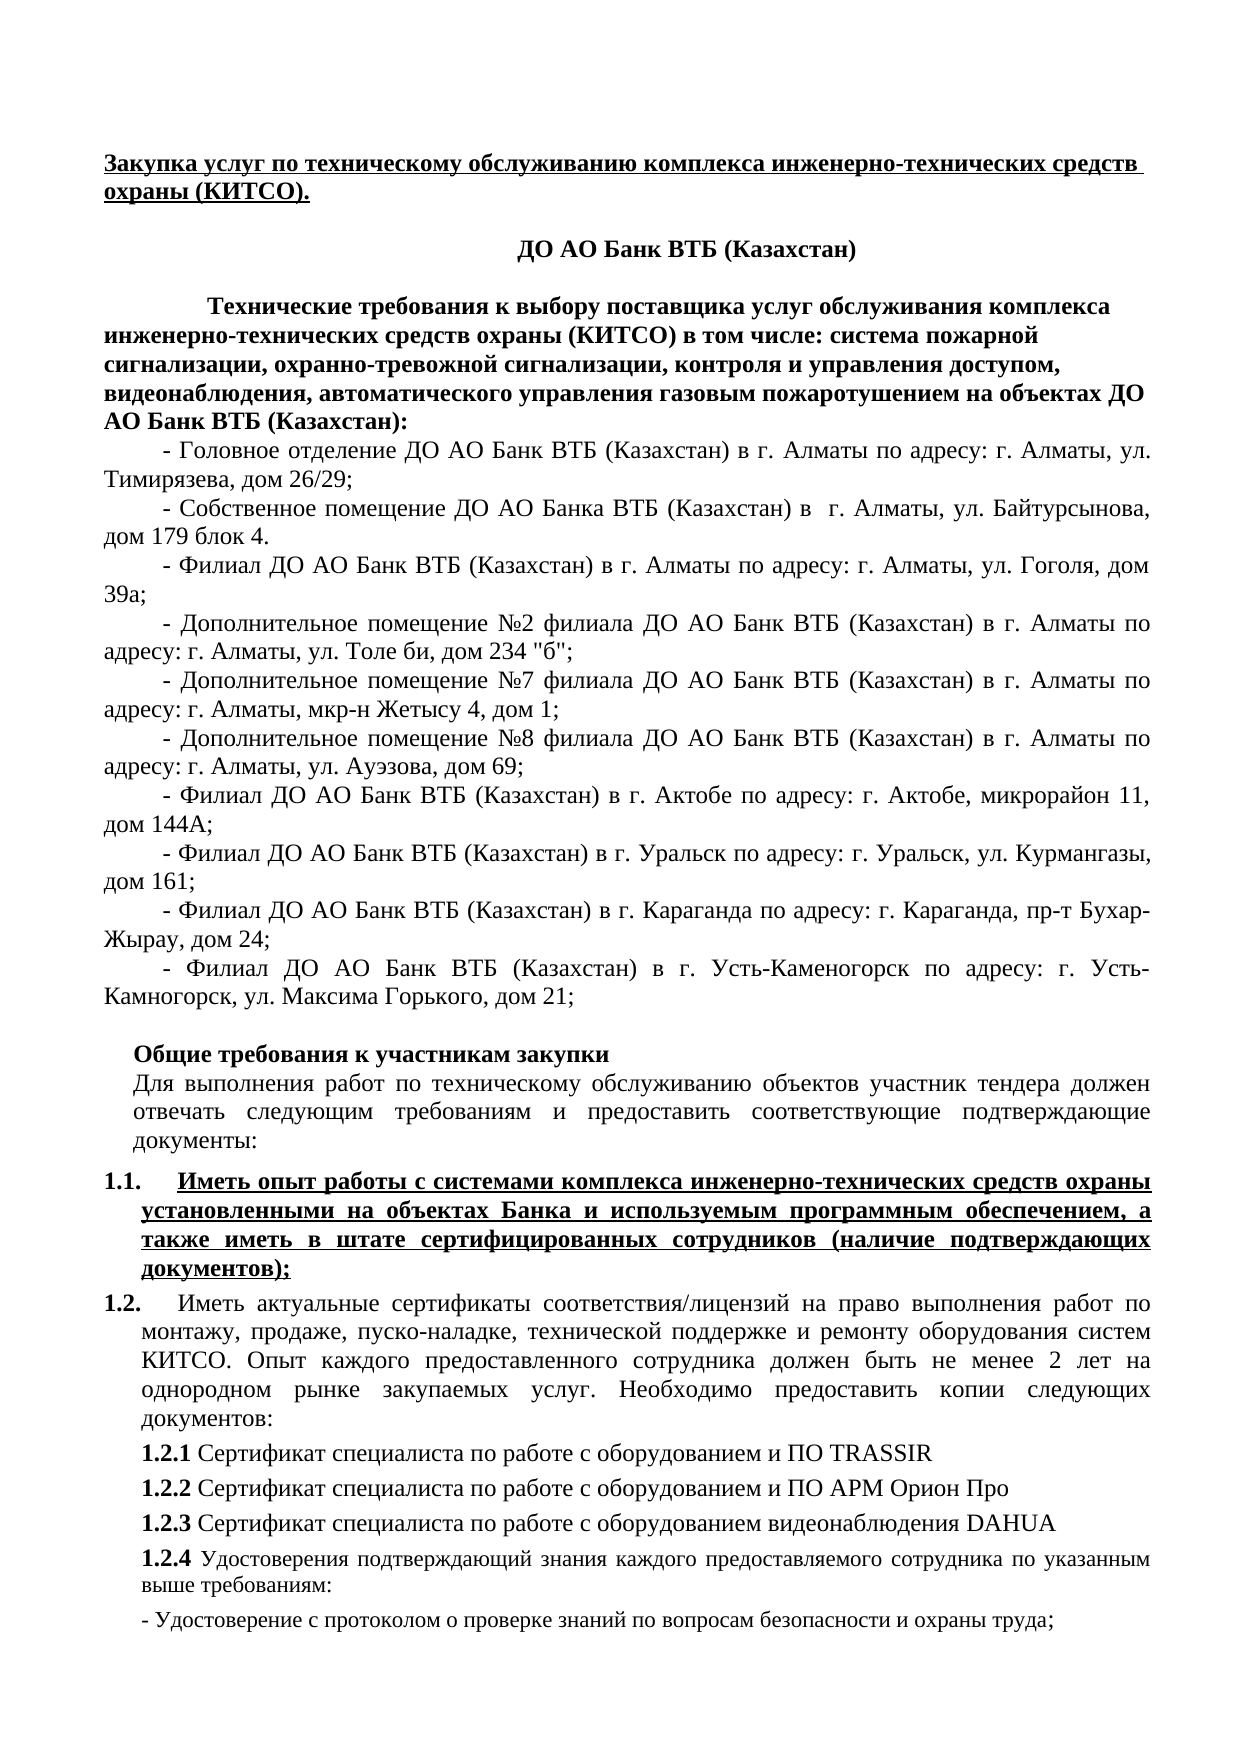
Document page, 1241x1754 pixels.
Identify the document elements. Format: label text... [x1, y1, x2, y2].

text - Собственное помещение ДО АО Банка ВТБ (Казахстан) в г. Алматы, ул. Байтурсынова, дом 179 блок 4. [103, 493, 1152, 550]
text - Головное отделение ДО АО Банк ВТБ (Казахстан) в г. Алматы по адресу: г. Алматы, ул. Тимирязева, дом 26/29; [103, 435, 1152, 493]
text - Дополнительное помещение №8 филиала ДО АО Банк ВТБ (Казахстан) в г. Алматы по адресу: г. Алматы, ул. Ауэзова, дом 69; [103, 723, 1152, 780]
list Технические требования к выбору поставщика услуг обслуживания комплекса инженерно-технических средств охраны (КИТСО) в том числе: система пожарной сигнализации, охранно-тревожной сигнализации, контроля и управления доступом, видеонаблюдения, автоматического управления газовым пожаротушением на объектах ДО АО Банк ВТБ (Казахстан): [103, 291, 1152, 435]
text - Филиал ДО АО Банк ВТБ (Казахстан) в г. Алматы по адресу: г. Алматы, ул. Гоголя, дом 39а; [103, 550, 1152, 608]
list Иметь опыт работы с системами комплекса инженерно-технических средств охраны установленными на объектах Банка и используемым программным обеспечением, а также иметь в штате сертифицированных сотрудников (наличие подтверждающих документов); [103, 1166, 1152, 1281]
text 1.2.1 Сертификат специалиста по работе с оборудованием и ПО TRASSIR [141, 1438, 1152, 1466]
text ДО АО Банк ВТБ (Казахстан) [162, 234, 1152, 263]
text - Филиал ДО АО Банк ВТБ (Казахстан) в г. Актобе по адресу: г. Актобе, микрорайон 11, дом 144А; [103, 780, 1152, 838]
text - Филиал ДО АО Банк ВТБ (Казахстан) в г. Караганда по адресу: г. Караганда, пр-т Бухар-Жырау, дом 24; [103, 895, 1152, 953]
text - Дополнительное помещение №7 филиала ДО АО Банк ВТБ (Казахстан) в г. Алматы по адресу: г. Алматы, мкр-н Жетысу 4, дом 1; [103, 665, 1152, 723]
text - Дополнительное помещение №2 филиала ДО АО Банк ВТБ (Казахстан) в г. Алматы по адресу: г. Алматы, ул. Толе би, дом 234 "б"; [103, 608, 1152, 665]
text 1.2.4 Удостоверения подтверждающий знания каждого предоставляемого сотрудника по указанным выше требованиям: [141, 1543, 1152, 1598]
text - Удостоверение с протоколом о проверке знаний по вопросам безопасности и охраны труда; [141, 1604, 1152, 1633]
list - Филиал ДО АО Банк ВТБ (Казахстан) в г. Уральск по адресу: г. Уральск, ул. Курмангазы, дом 161; [103, 838, 1152, 895]
text 1.2.2 Сертификат специалиста по работе с оборудованием и ПО АРМ Орион Про [141, 1473, 1152, 1501]
text - Филиал ДО АО Банк ВТБ (Казахстан) в г. Усть-Каменогорск по адресу: г. Усть-Камногорск, ул. Максима Горького, дом 21; [103, 953, 1152, 1010]
text Для выполнения работ по техническому обслуживанию объектов участник тендера должен отвечать следующим требованиям и предоставить соответствующие подтверждающие документы: [133, 1068, 1152, 1154]
text 1.2.3 Сертификат специалиста по работе с оборудованием видеонаблюдения DAHUA [141, 1508, 1152, 1536]
list Иметь актуальные сертификаты соответствия/лицензий на право выполнения работ по монтажу, продаже, пуско-наладке, технической поддержке и ремонту оборудования систем КИТСО. Опыт каждого предоставленного сотрудника должен быть не менее 2 лет на однородном рынке закупаемых услуг. Необходимо предоставить копии следующих документов: [103, 1288, 1152, 1431]
list Общие требования к участникам закупки [133, 1039, 1152, 1068]
text Закупка услуг по техническому обслуживанию комплекса инженерно-технических средств охраны (КИТСО). [103, 148, 1152, 205]
